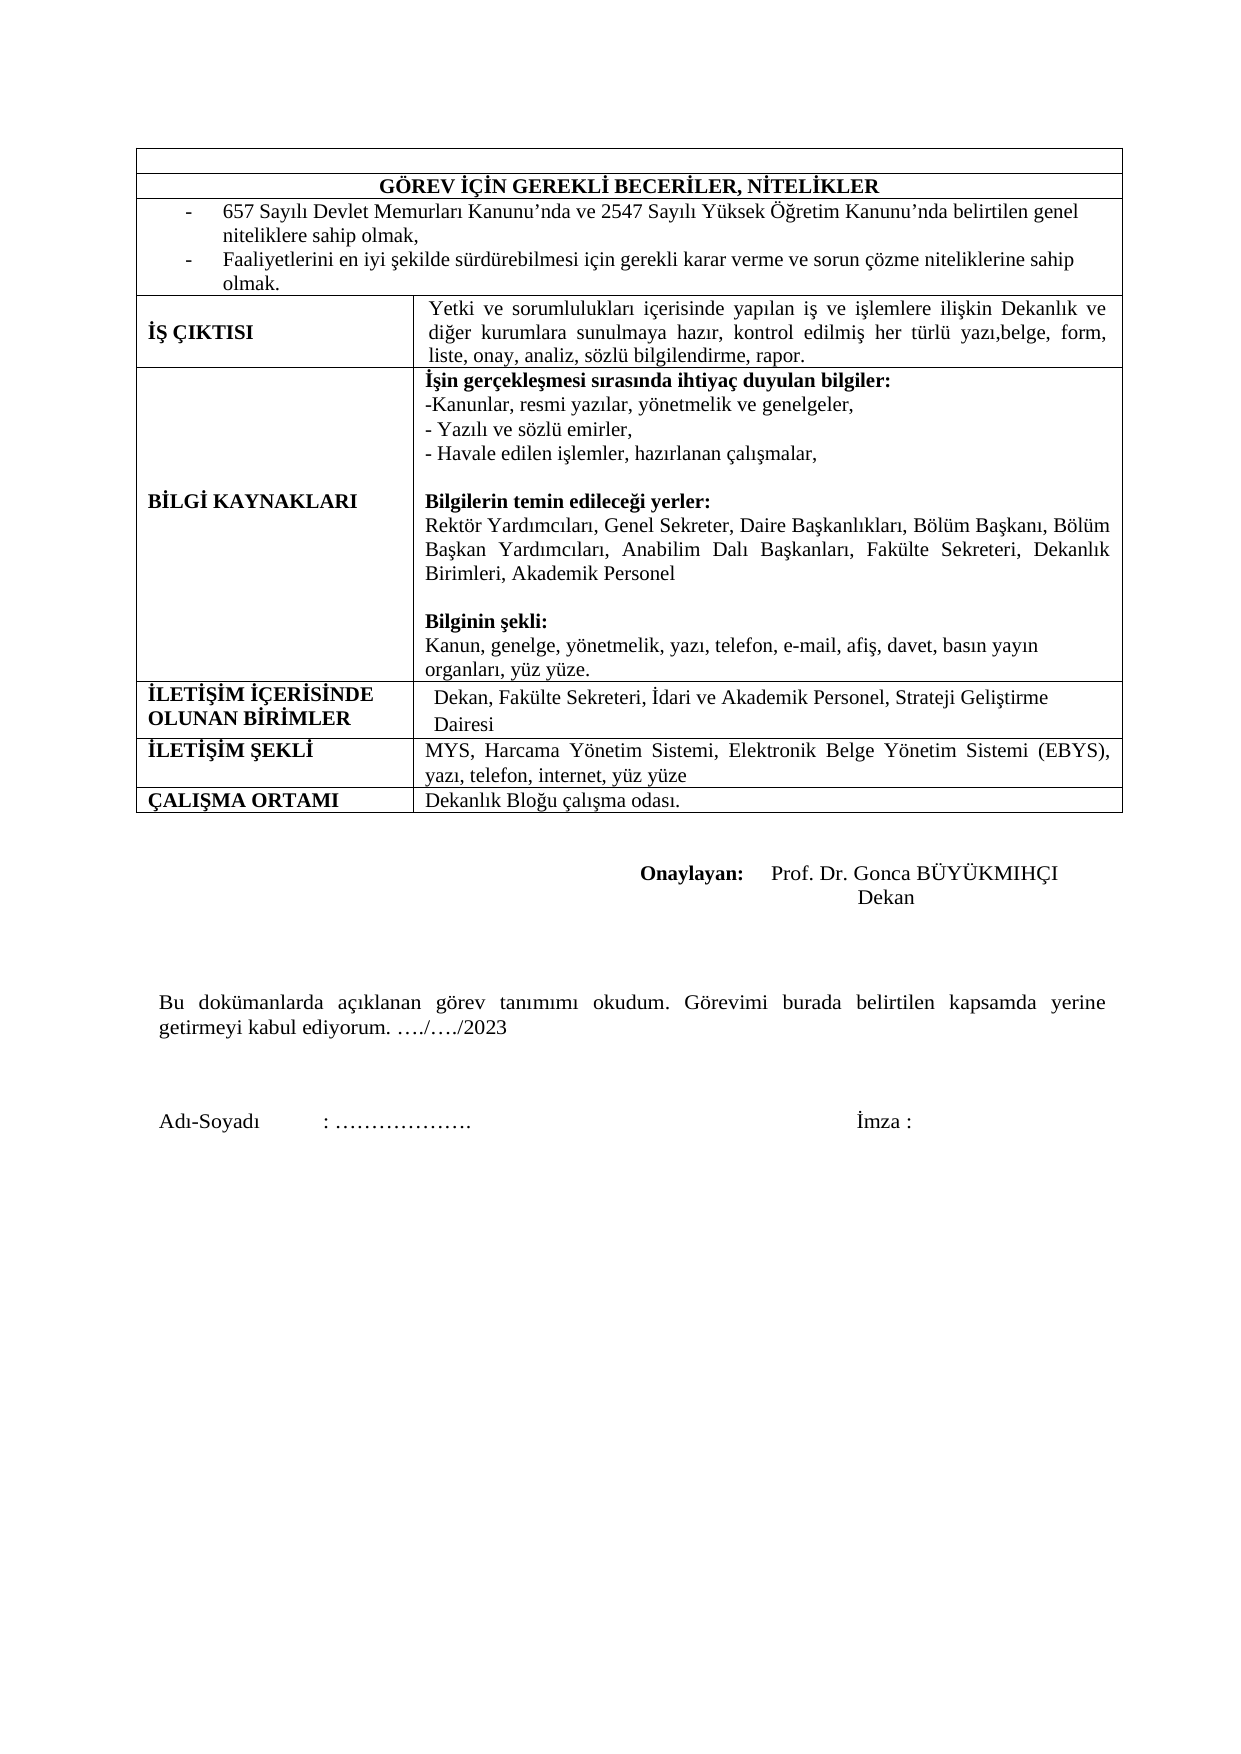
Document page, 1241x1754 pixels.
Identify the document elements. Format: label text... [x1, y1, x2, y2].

table_cell ÇALIŞMA ORTAMI [137, 788, 413, 812]
text Bu dokümanlarda açıklanan görev tanımımı okudum. Görevimi burada belirtilen kapsamda yerine getirmeyi kabul ediyorum. …./…./2023 [159, 990, 1107, 1039]
table_cell Dekan, Fakülte Sekreteri, İdari ve Akademik Personel, Strateji Geliştirme Dairesi [414, 682, 1122, 737]
table_cell İşin gerçekleşmesi sırasında ihtiyaç duyulan bilgiler: -Kanunlar, resmi yazılar, yönetmelik ve genelgeler, - Yazılı ve sözlü emirler, - Havale edilen işlemler, hazırlanan çalışmalar, Bilgilerin temin edileceği yerler: Rektör Yardımcıları, Genel Sekreter, Daire Başkanlıkları, Bölüm Başkanı, Bölüm Başkan Yardımcıları, Anabilim Dalı Başkanları, Fakülte Sekreteri, Dekanlık Birimleri, Akademik Personel Bilginin şekli: Kanun, genelge, yönetmelik, yazı, telefon, e-mail, afiş, davet, basın yayın organları, yüz yüze. [414, 368, 1122, 681]
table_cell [137, 149, 1122, 173]
table_cell İLETİŞİM İÇERİSİNDE OLUNAN BİRİMLER [137, 682, 413, 737]
text Onaylayan: Prof. Dr. Gonca BÜYÜKMIHÇI [635, 861, 1063, 885]
table_cell MYS, Harcama Yönetim Sistemi, Elektronik Belge Yönetim Sistemi (EBYS), yazı, telefon, internet, yüz yüze [414, 739, 1122, 787]
table_cell Dekanlık Bloğu çalışma odası. [414, 788, 1122, 812]
text Dekan [709, 885, 1063, 909]
text Adı-Soyadı : ………………. İmza : [159, 1109, 1063, 1133]
table_cell BİLGİ KAYNAKLARI [137, 368, 413, 681]
table_cell GÖREV İÇİN GEREKLİ BECERİLER, NİTELİKLER [137, 174, 1122, 198]
table_cell Yetki ve sorumlulukları içerisinde yapılan iş ve işlemlere ilişkin Dekanlık ve diğer kurumlara sunulmaya hazır, kontrol edilmiş her türlü yazı,belge, form, liste, onay, analiz, sözlü bilgilendirme, rapor. [414, 296, 1122, 367]
table_cell İLETİŞİM ŞEKLİ [137, 739, 413, 787]
table_cell İŞ ÇIKTISI [137, 296, 413, 367]
table_cell 657 Sayılı Devlet Memurları Kanunu’nda ve 2547 Sayılı Yüksek Öğretim Kanunu’nda belirtilen genel niteliklere sahip olmak, Faaliyetlerini en iyi şekilde sürdürebilmesi için gerekli karar verme ve sorun çözme niteliklerine sahip olmak. [137, 199, 1122, 295]
